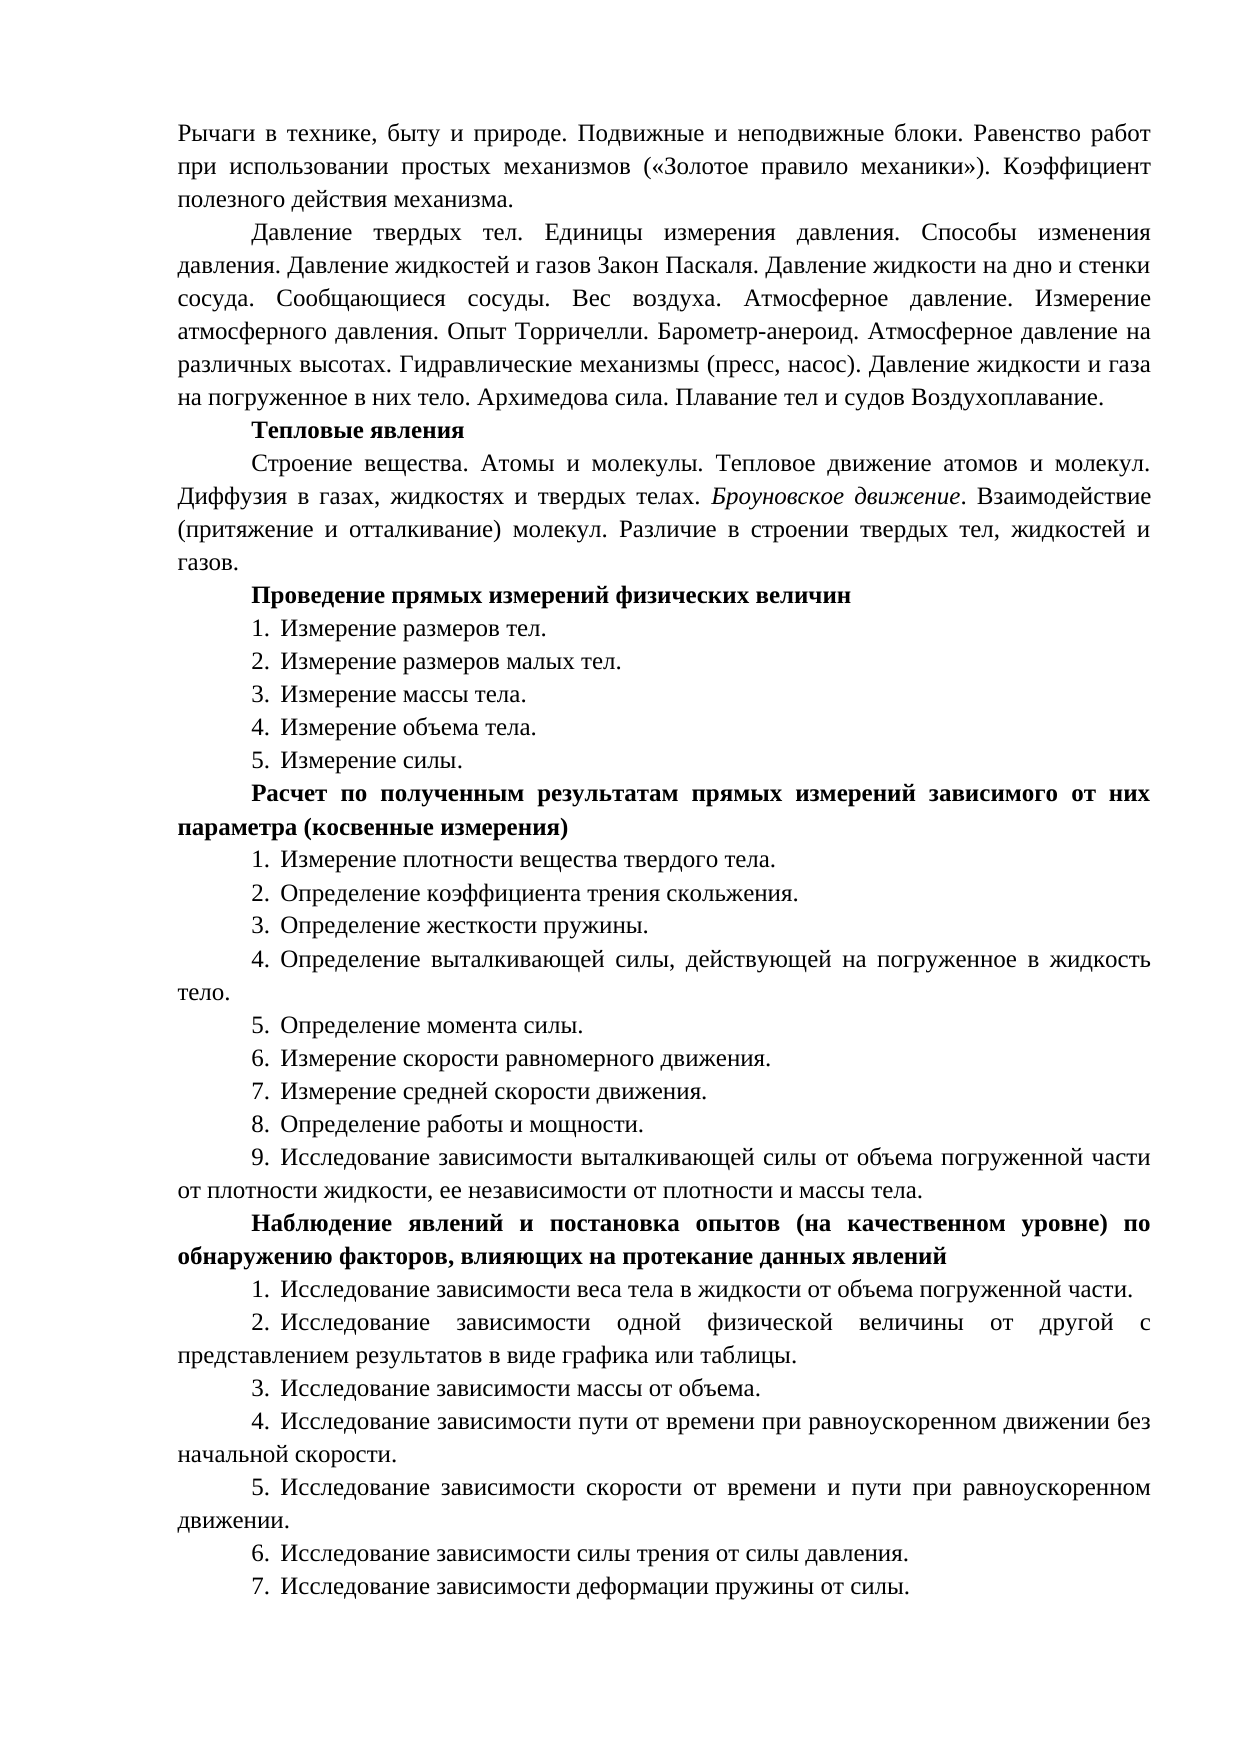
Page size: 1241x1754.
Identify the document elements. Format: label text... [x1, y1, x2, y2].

list Определение работы и мощности. [177, 1109, 1152, 1137]
list Исследование зависимости веса тела в жидкости от объема погруженной части. [177, 1274, 1152, 1303]
list Исследование зависимости скорости от времени и пути при равноускоренном движении. [177, 1472, 1152, 1534]
text Расчет по полученным результатам прямых измерений зависимого от них параметра (косвенные измерения) [177, 778, 1152, 840]
list Исследование зависимости силы трения от силы давления. [177, 1538, 1152, 1567]
list Измерение скорости равномерного движения. [177, 1043, 1152, 1071]
list Исследование зависимости выталкивающей силы от объема погруженной части от плотности жидкости, ее независимости от плотности и массы тела. [177, 1142, 1152, 1203]
list Определение выталкивающей силы, действующей на погруженное в жидкость тело. [177, 944, 1152, 1005]
text Давление твердых тел. Единицы измерения давления. Способы изменения давления. Давление жидкостей и газов Закон Паскаля. Давление жидкости на дно и стенки сосуда. Сообщающиеся сосуды. Вес воздуха. Атмосферное давление. Измерение атмосферного давления. Опыт Торричелли. Барометр-анероид. Атмосферное давление на различных высотах. Гидравлические механизмы (пресс, насос). Давление жидкости и газа на погруженное в них тело. Архимедова сила. Плавание тел и судов Воздухоплавание. [177, 217, 1152, 411]
list Исследование зависимости деформации пружины от силы. [177, 1571, 1152, 1600]
list Определение момента силы. [177, 1010, 1152, 1038]
list Измерение плотности вещества твердого тела. [177, 844, 1152, 873]
list Измерение объема тела. [177, 712, 1152, 741]
list Измерение размеров малых тел. [177, 646, 1152, 675]
list Измерение средней скорости движения. [177, 1076, 1152, 1104]
list Исследование зависимости пути от времени при равноускоренном движении без начальной скорости. [177, 1406, 1152, 1468]
list Исследование зависимости одной физической величины от другой с представлением результатов в виде графика или таблицы. [177, 1307, 1152, 1369]
list Измерение массы тела. [177, 679, 1152, 708]
text Тепловые явления [251, 415, 1152, 444]
list Измерение силы. [177, 746, 1152, 774]
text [177, 118, 1152, 213]
list Измерение размеров тел. [177, 613, 1152, 642]
text Строение вещества. Атомы и молекулы. Тепловое движение атомов и молекул. Диффузия в газах, жидкостях и твердых телах. Броуновское движение. Взаимодействие (притяжение и отталкивание) молекул. Различие в строении твердых тел, жидкостей и газов. [177, 448, 1152, 576]
list Определение коэффициента трения скольжения. [177, 878, 1152, 906]
text Наблюдение явлений и постановка опытов (на качественном уровне) по обнаружению факторов, влияющих на протекание данных явлений [177, 1208, 1152, 1269]
list Исследование зависимости массы от объема. [177, 1373, 1152, 1402]
list Определение жесткости пружины. [177, 911, 1152, 939]
text Проведение прямых измерений физических величин [177, 580, 1152, 609]
